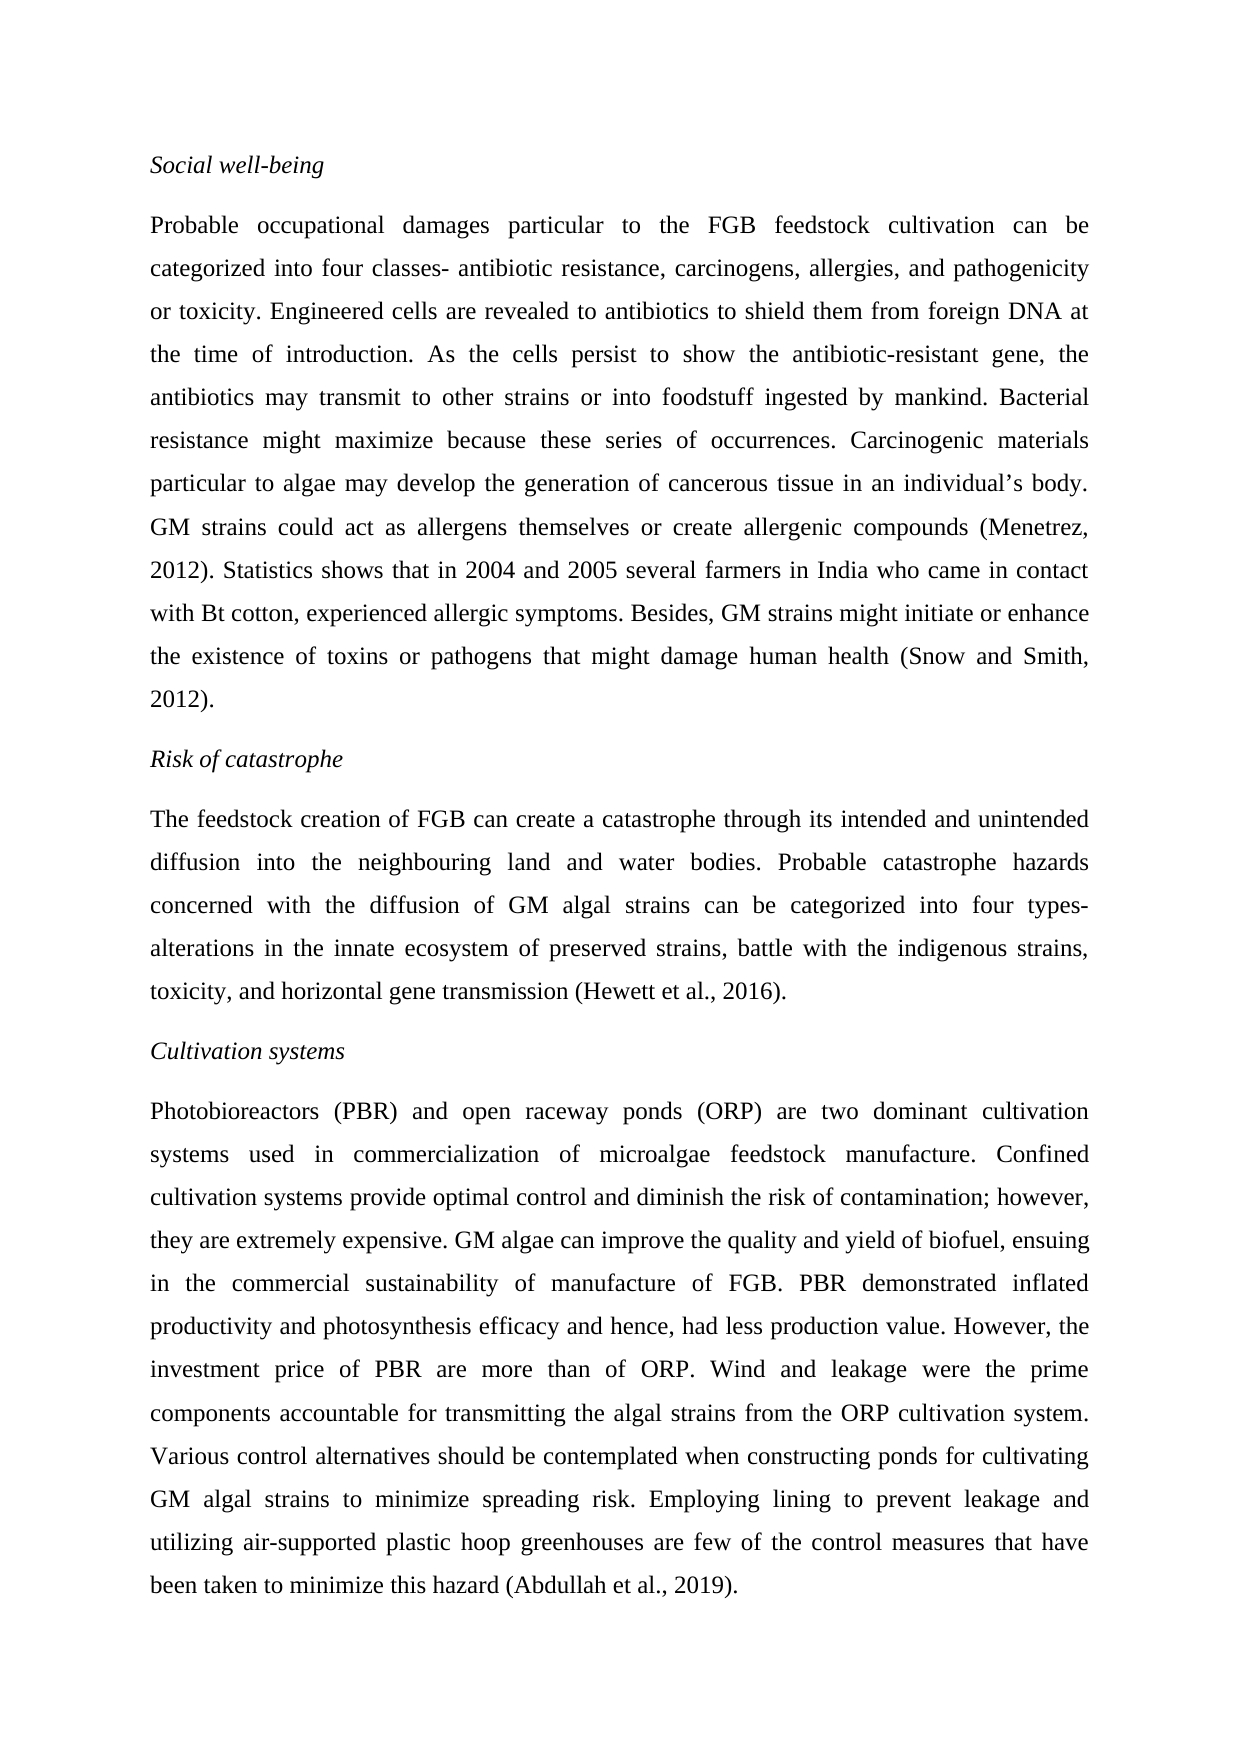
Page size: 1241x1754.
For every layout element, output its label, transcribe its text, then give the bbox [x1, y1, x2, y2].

text Cultivation systems [150, 1036, 1090, 1065]
text Social well-being [150, 150, 1090, 179]
text Risk of catastrophe [150, 744, 1090, 773]
text Probable occupational damages particular to the FGB feedstock cultivation can be categorized into four classes- antibiotic resistance, carcinogens, allergies, and pathogenicity or toxicity. Engineered cells are revealed to antibiotics to shield them from foreign DNA at the time of introduction. As the cells persist to show the antibiotic-resistant gene, the antibiotics may transmit to other strains or into foodstuff ingested by mankind. Bacterial resistance might maximize because these series of occurrences. Carcinogenic materials particular to algae may develop the generation of cancerous tissue in an individual’s body. GM strains could act as allergens themselves or create allergenic compounds (Menetrez, 2012). Statistics shows that in 2004 and 2005 several farmers in India who came in contact with Bt cotton, experienced allergic symptoms. Besides, GM strains might initiate or enhance the existence of toxins or pathogens that might damage human health (Snow and Smith, 2012). [150, 210, 1090, 713]
text The feedstock creation of FGB can create a catastrophe through its intended and unintended diffusion into the neighbouring land and water bodies. Probable catastrophe hazards concerned with the diffusion of GM algal strains can be categorized into four types- alterations in the innate ecosystem of preserved strains, battle with the indigenous strains, toxicity, and horizontal gene transmission (Hewett et al., 2016). [150, 804, 1090, 1005]
text Photobioreactors (PBR) and open raceway ponds (ORP) are two dominant cultivation systems used in commercialization of microalgae feedstock manufacture. Confined cultivation systems provide optimal control and diminish the risk of contamination; however, they are extremely expensive. GM algae can improve the quality and yield of biofuel, ensuing in the commercial sustainability of manufacture of FGB. PBR demonstrated inflated productivity and photosynthesis efficacy and hence, had less production value. However, the investment price of PBR are more than of ORP. Wind and leakage were the prime components accountable for transmitting the algal strains from the ORP cultivation system. Various control alternatives should be contemplated when constructing ponds for cultivating GM algal strains to minimize spreading risk. Employing lining to prevent leakage and utilizing air-supported plastic hoop greenhouses are few of the control measures that have been taken to minimize this hazard (Abdullah et al., 2019). [150, 1096, 1090, 1599]
